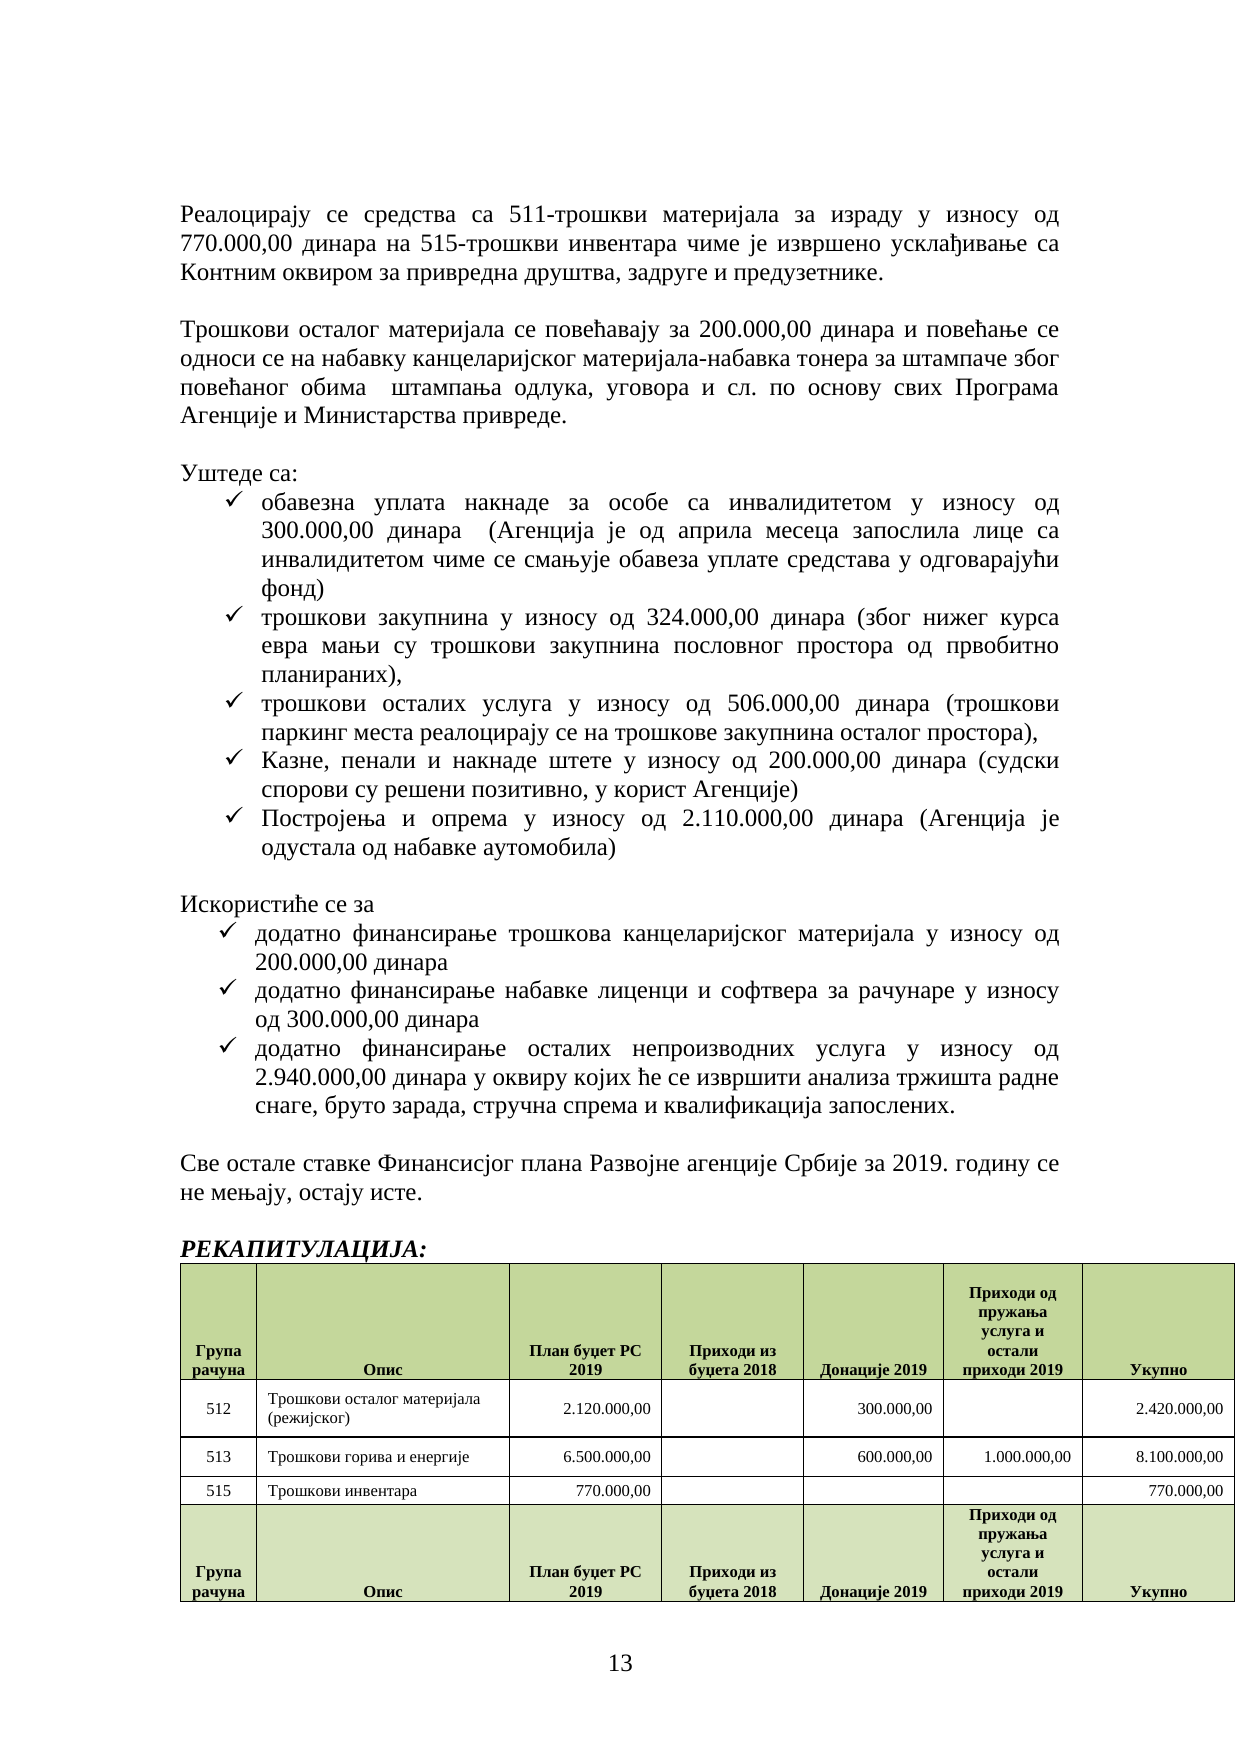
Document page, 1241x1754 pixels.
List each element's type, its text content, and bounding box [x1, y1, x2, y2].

table_cell [662, 1380, 803, 1436]
table_cell 513 [181, 1438, 256, 1476]
text Уштеде са: [180, 458, 1060, 487]
table_cell [944, 1477, 1082, 1504]
table_cell Трошкови осталог материјала (режијског) [257, 1380, 509, 1436]
list додатно финансирање осталих непроизводних услуга у износу од 2.940.000,00 динара у оквиру којих ће се извршити анализа тржишта радне снаге, бруто зарада, стручна спрема и квалификација запослених. [217, 1033, 1060, 1119]
table_cell 6.500.000,00 [510, 1438, 661, 1476]
text Искористиће се за [180, 889, 1060, 918]
table_cell [662, 1438, 803, 1476]
table_cell 512 [181, 1380, 256, 1436]
table_cell Укупно [1083, 1505, 1234, 1601]
table_header Приходи из буџета 2018 [662, 1264, 803, 1379]
text Реалоцирају се средства са 511-трошкви материјала за израду у износу од 770.000,00 динара на 515-трошкви инвентара чиме је извршено усклађивање са Контним оквиром за привредна друштва, задруге и предузетнике. [180, 199, 1060, 286]
table_cell Приходи из буџета 2018 [662, 1505, 803, 1601]
table_cell Oпис [257, 1505, 509, 1601]
table_header Донације 2019 [804, 1264, 943, 1379]
table_cell 600.000,00 [804, 1438, 943, 1476]
table_cell [804, 1477, 943, 1504]
table_cell 770.000,00 [1083, 1477, 1234, 1504]
table_cell 8.100.000,00 [1083, 1438, 1234, 1476]
table_cell Трошкови инвентара [257, 1477, 509, 1504]
table_cell Донације 2019 [804, 1505, 943, 1601]
list додатно финансирање набавке лиценци и софтвера за рачунаре у износу од 300.000,00 динара [217, 976, 1060, 1033]
list додатно финансирање трошкова канцеларијског материјала у износу од 200.000,00 динара [217, 918, 1060, 976]
table_cell Група рачуна [181, 1505, 256, 1601]
list трошкови осталих услуга у износу од 506.000,00 динара (трошкови паркинг места реалоцирају се на трошкове закупнина осталог простора), [224, 688, 1060, 746]
text Све остале ставке Финансисјог плана Развојне агенције Србије за 2019. годину се не мењају, остају исте. [180, 1148, 1060, 1206]
table_cell 515 [181, 1477, 256, 1504]
table_cell 2.420.000,00 [1083, 1380, 1234, 1436]
list Казне, пенали и накнаде штете у износу од 200.000,00 динара (судски спорови су решени позитивно, у корист Агенције) [224, 746, 1060, 803]
table_cell [944, 1380, 1082, 1436]
table_header Приходи од пружања услуга и остали приходи 2019 [944, 1264, 1082, 1379]
table_header План буџет РС 2019 [510, 1264, 661, 1379]
table_cell Приходи од пружања услуга и остали приходи 2019 [944, 1505, 1082, 1601]
table_header Oпис [257, 1264, 509, 1379]
text Трошкови осталог материјала се повећавају за 200.000,00 динара и повећање се односи се на набавку канцеларијског материјала-набавка тонера за штампаче због повећаног обима штампања одлука, уговора и сл. по основу свих Програма Агенције и Министарства привреде. [180, 314, 1060, 429]
table_cell 1.000.000,00 [944, 1438, 1082, 1476]
table_cell 300.000,00 [804, 1380, 943, 1436]
list трошкови закупнина у износу од 324.000,00 динара (због нижег курса евра мањи су трошкови закупнина пословног простора од првобитно планираних), [224, 602, 1060, 688]
table_header Група рачуна [181, 1264, 256, 1379]
table_cell [662, 1477, 803, 1504]
list обавезна уплата накнаде за особе са инвалидитетом у износу од 300.000,00 динара (Агенција је од априла месеца запослила лице са инвалидитетом чиме се смањује обавеза уплате средстава у одговарајући фонд) [224, 487, 1060, 602]
table_header Укупно [1083, 1264, 1234, 1379]
text РЕКАПИТУЛАЦИЈА: [180, 1234, 1060, 1263]
table_cell 2.120.000,00 [510, 1380, 661, 1436]
table_cell 770.000,00 [510, 1477, 661, 1504]
list Постројења и опрема у износу од 2.110.000,00 динара (Агенција је одустала од набавке аутомобила) [224, 803, 1060, 861]
table_cell Трошкови горива и енергије [257, 1438, 509, 1476]
table_cell План буџет РС 2019 [510, 1505, 661, 1601]
